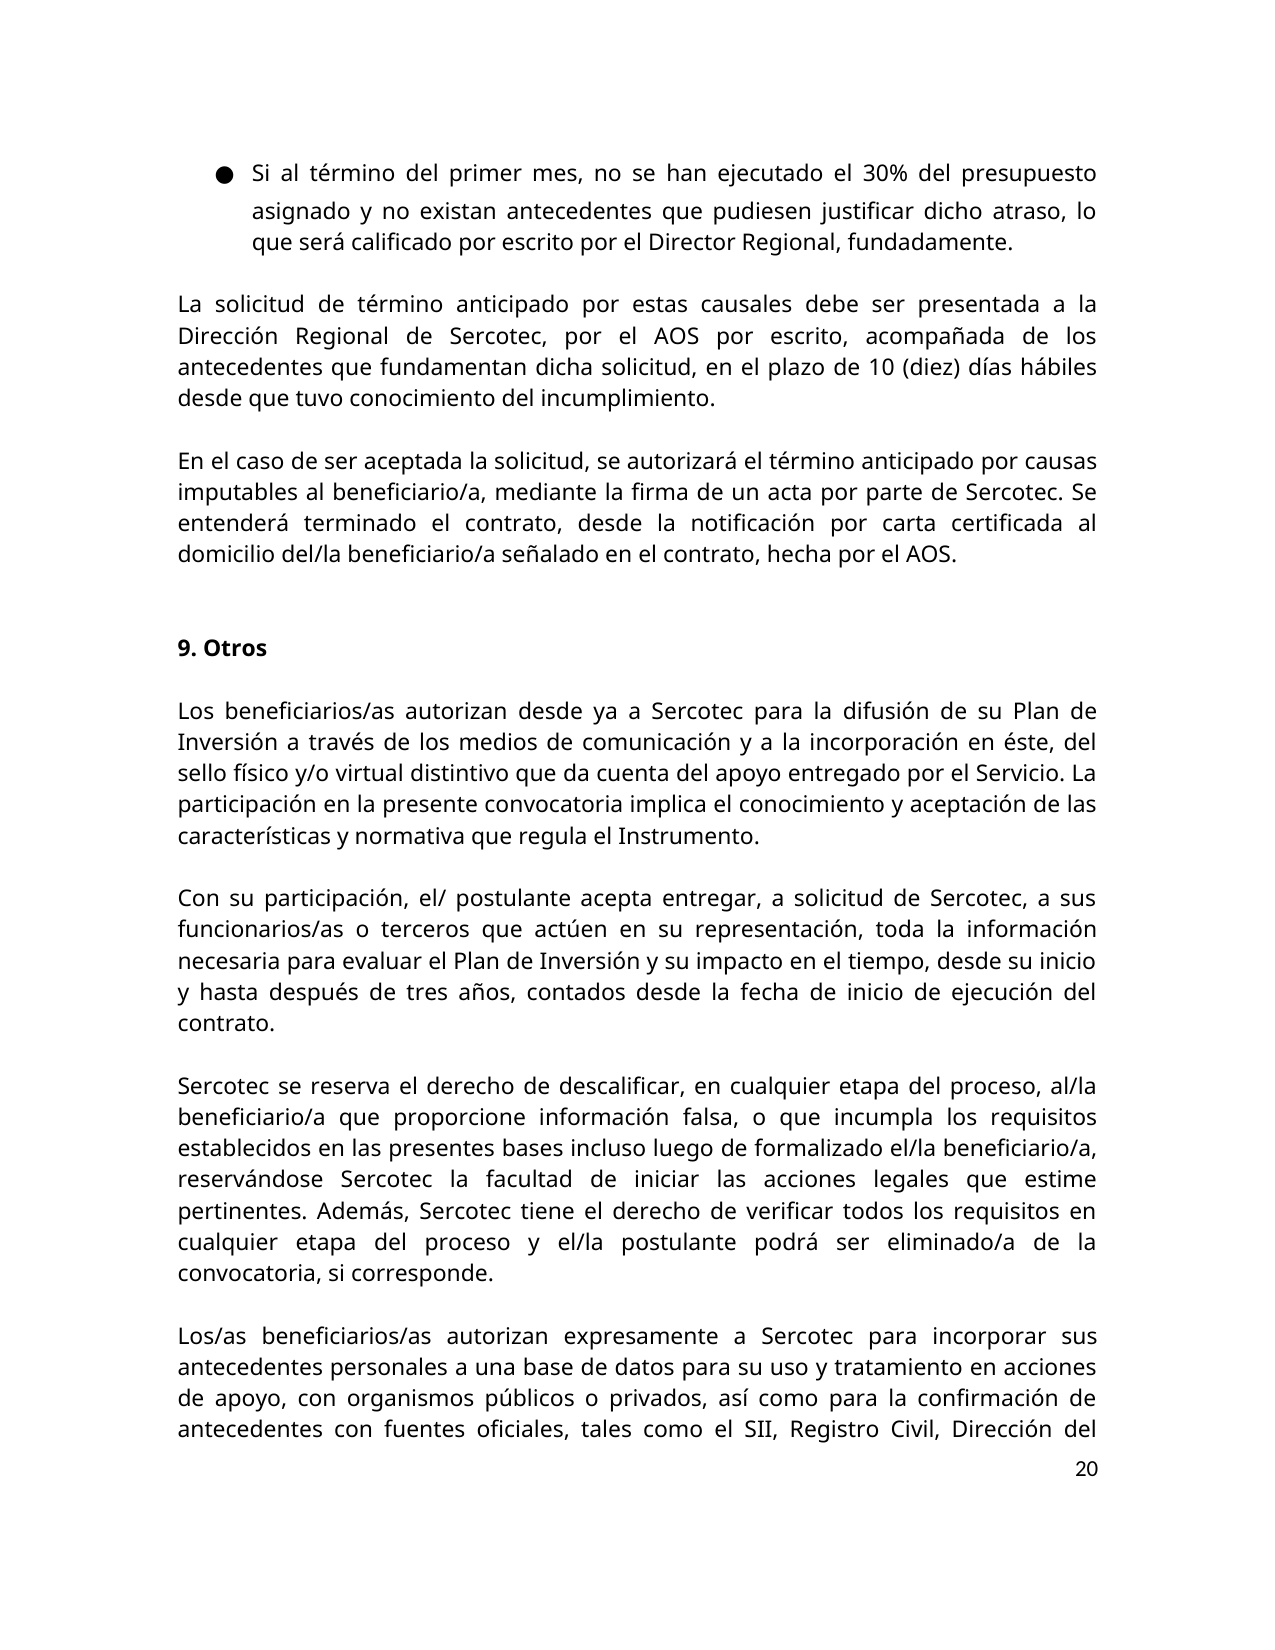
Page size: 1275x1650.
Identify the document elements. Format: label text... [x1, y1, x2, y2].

text Los beneficiarios/as autorizan desde ya a Sercotec para la difusión de su Plan de Inversión a través de los medios de comunicación y a la incorporación en éste, del sello físico y/o virtual distintivo que da cuenta del apoyo entregado por el Servicio. La participación en la presente convocatoria implica el conocimiento y aceptación de las características y normativa que regula el Instrumento. [177, 694, 1098, 851]
text En el caso de ser aceptada la solicitud, se autorizará el término anticipado por causas imputables al beneficiario/a, mediante la firma de un acta por parte de Sercotec. Se entenderá terminado el contrato, desde la notificación por carta certificada al domicilio del/la beneficiario/a señalado en el contrato, hecha por el AOS. [177, 444, 1098, 569]
text Sercotec se reserva el derecho de descalificar, en cualquier etapa del proceso, al/la beneficiario/a que proporcione información falsa, o que incumpla los requisitos establecidos en las presentes bases incluso luego de formalizado el/la beneficiario/a, reservándose Sercotec la facultad de iniciar las acciones legales que estime pertinentes. Además, Sercotec tiene el derecho de verificar todos los requisitos en cualquier etapa del proceso y el/la postulante podrá ser eliminado/a de la convocatoria, si corresponde. [177, 1069, 1098, 1288]
text Con su participación, el/ postulante acepta entregar, a solicitud de Sercotec, a sus funcionarios/as o terceros que actúen en su representación, toda la información necesaria para evaluar el Plan de Inversión y su impacto en el tiempo, desde su inicio y hasta después de tres años, contados desde la fecha de inicio de ejecución del contrato. [177, 882, 1098, 1038]
list Si al término del primer mes, no se han ejecutado el 30% del presupuesto asignado y no existan antecedentes que pudiesen justificar dicho atraso, lo que será calificado por escrito por el Director Regional, fundadamente. [214, 148, 1098, 257]
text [177, 1319, 1098, 1444]
text La solicitud de término anticipado por estas causales debe ser presentada a la Dirección Regional de Sercotec, por el AOS por escrito, acompañada de los antecedentes que fundamentan dicha solicitud, en el plazo de 10 (diez) días hábiles desde que tuvo conocimiento del incumplimiento. [177, 288, 1098, 413]
text 9. Otros [177, 632, 1098, 663]
